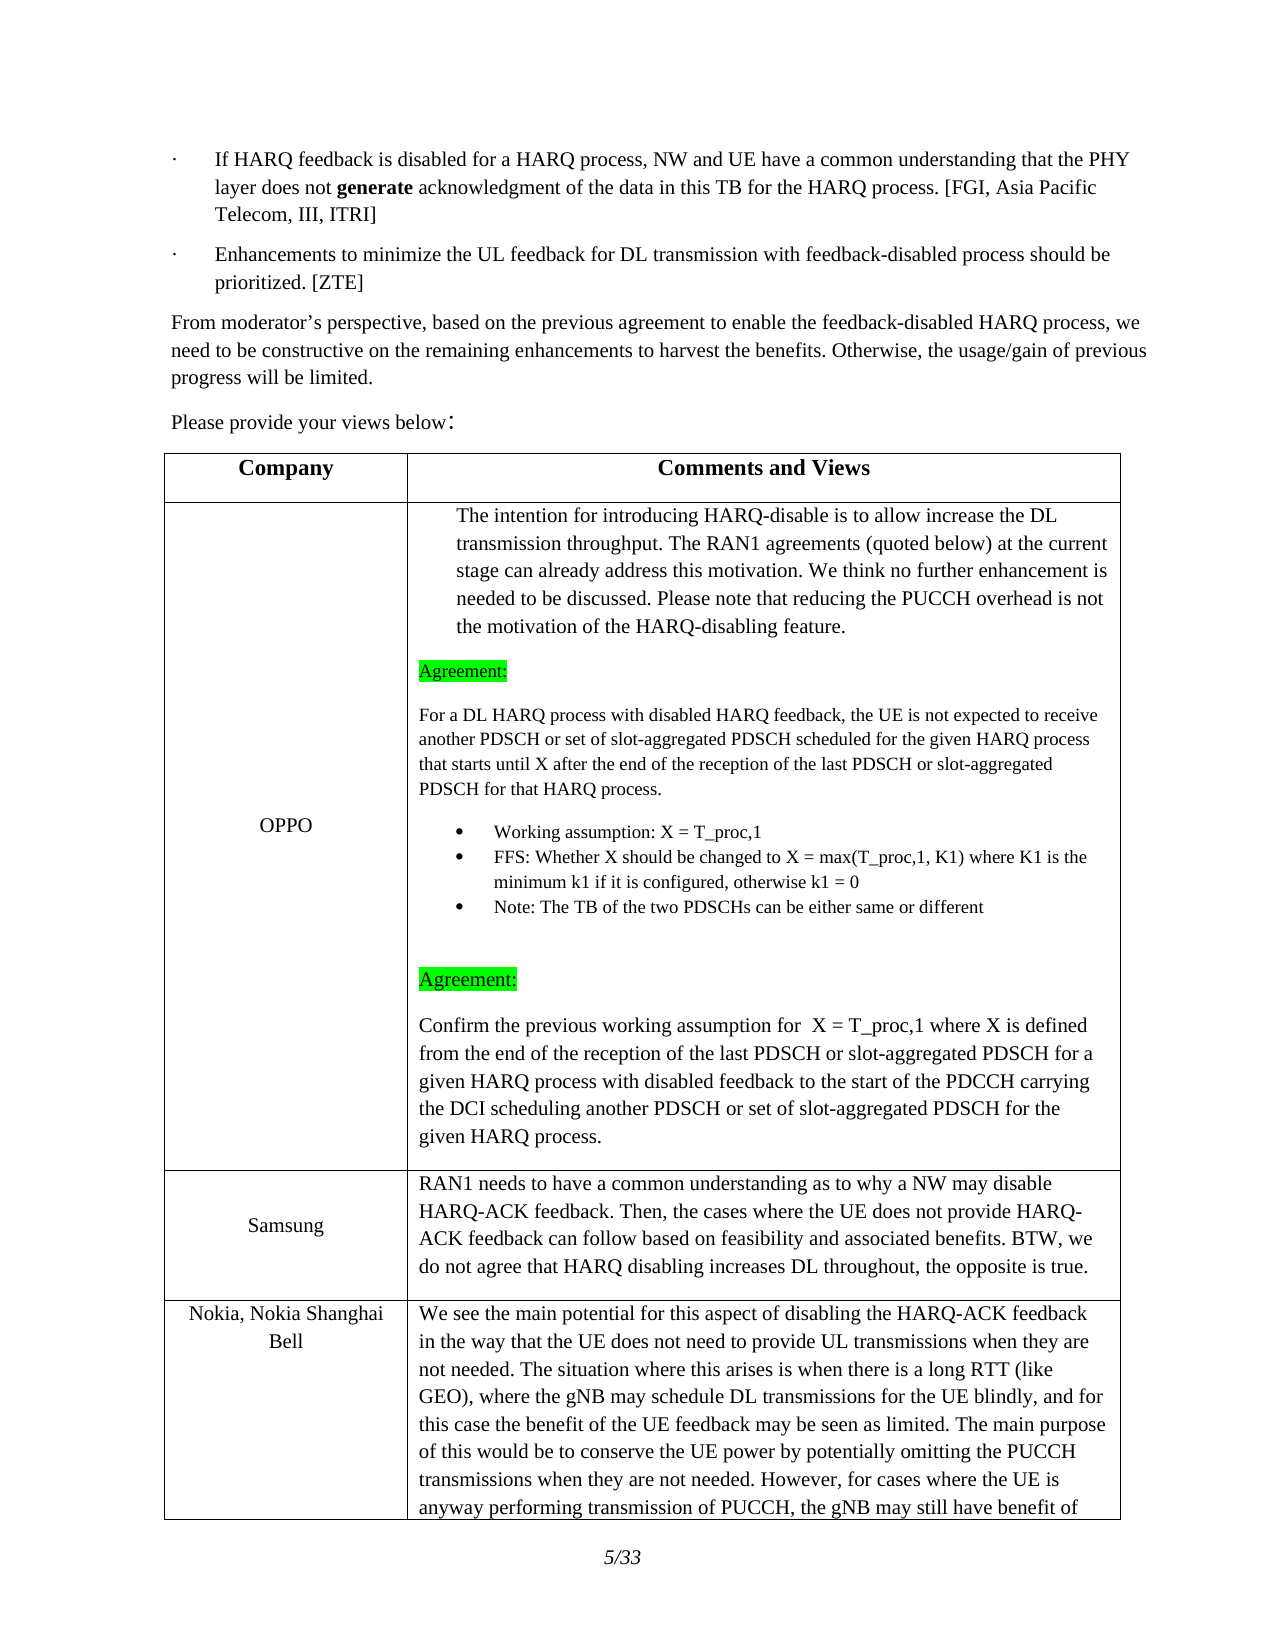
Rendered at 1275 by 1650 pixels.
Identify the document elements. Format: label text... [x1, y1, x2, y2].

table_header Comments and Views [408, 454, 1120, 502]
table_header Company [165, 454, 407, 502]
text Please provide your views below： [157, 405, 1172, 436]
text From moderator’s perspective, based on the previous agreement to enable the feedback-disabled HARQ process, we need to be constructive on the remaining enhancements to harvest the benefits. Otherwise, the usage/gain of previous progress will be limited. [171, 310, 1172, 389]
table_cell RAN1 needs to have a common understanding as to why a NW may disable HARQ-ACK feedback. Then, the cases where the UE does not provide HARQ-ACK feedback can follow based on feasibility and associated benefits. BTW, we do not agree that HARQ disabling increases DL throughout, the opposite is true. [408, 1171, 1120, 1300]
table_cell The intention for introducing HARQ-disable is to allow increase the DL transmission throughput. The RAN1 agreements (quoted below) at the current stage can already address this motivation. We think no further enhancement is needed to be discussed. Please note that reducing the PUCCH overhead is not the motivation of the HARQ-disabling feature. Agreement: For a DL HARQ process with disabled HARQ feedback, the UE is not expected to receive another PDSCH or set of slot-aggregated PDSCH scheduled for the given HARQ process that starts until X after the end of the reception of the last PDSCH or slot-aggregated PDSCH for that HARQ process. Working assumption: X = T_proc,1 FFS: Whether X should be changed to X = max(T_proc,1, K1) where K1 is the minimum k1 if it is configured, otherwise k1 = 0 Note: The TB of the two PDSCHs can be either same or different Agreement: Confirm the previous working assumption for X = T_proc,1 where X is defined from the end of the reception of the last PDSCH or slot-aggregated PDSCH for a given HARQ process with disabled feedback to the start of the PDCCH carrying the DCI scheduling another PDSCH or set of slot-aggregated PDSCH for the given HARQ process. [408, 503, 1120, 1170]
table_cell Samsung [165, 1171, 407, 1300]
list If HARQ feedback is disabled for a HARQ process, NW and UE have a common understanding that the PHY layer does not generate acknowledgment of the data in this TB for the HARQ process. [FGI, Asia Pacific Telecom, III, ITRI] [171, 147, 1172, 226]
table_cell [408, 1301, 1120, 1519]
table_cell OPPO [165, 503, 407, 1170]
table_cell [165, 1301, 407, 1519]
list Enhancements to minimize the UL feedback for DL transmission with feedback-disabled process should be prioritized. [ZTE] [171, 242, 1172, 294]
